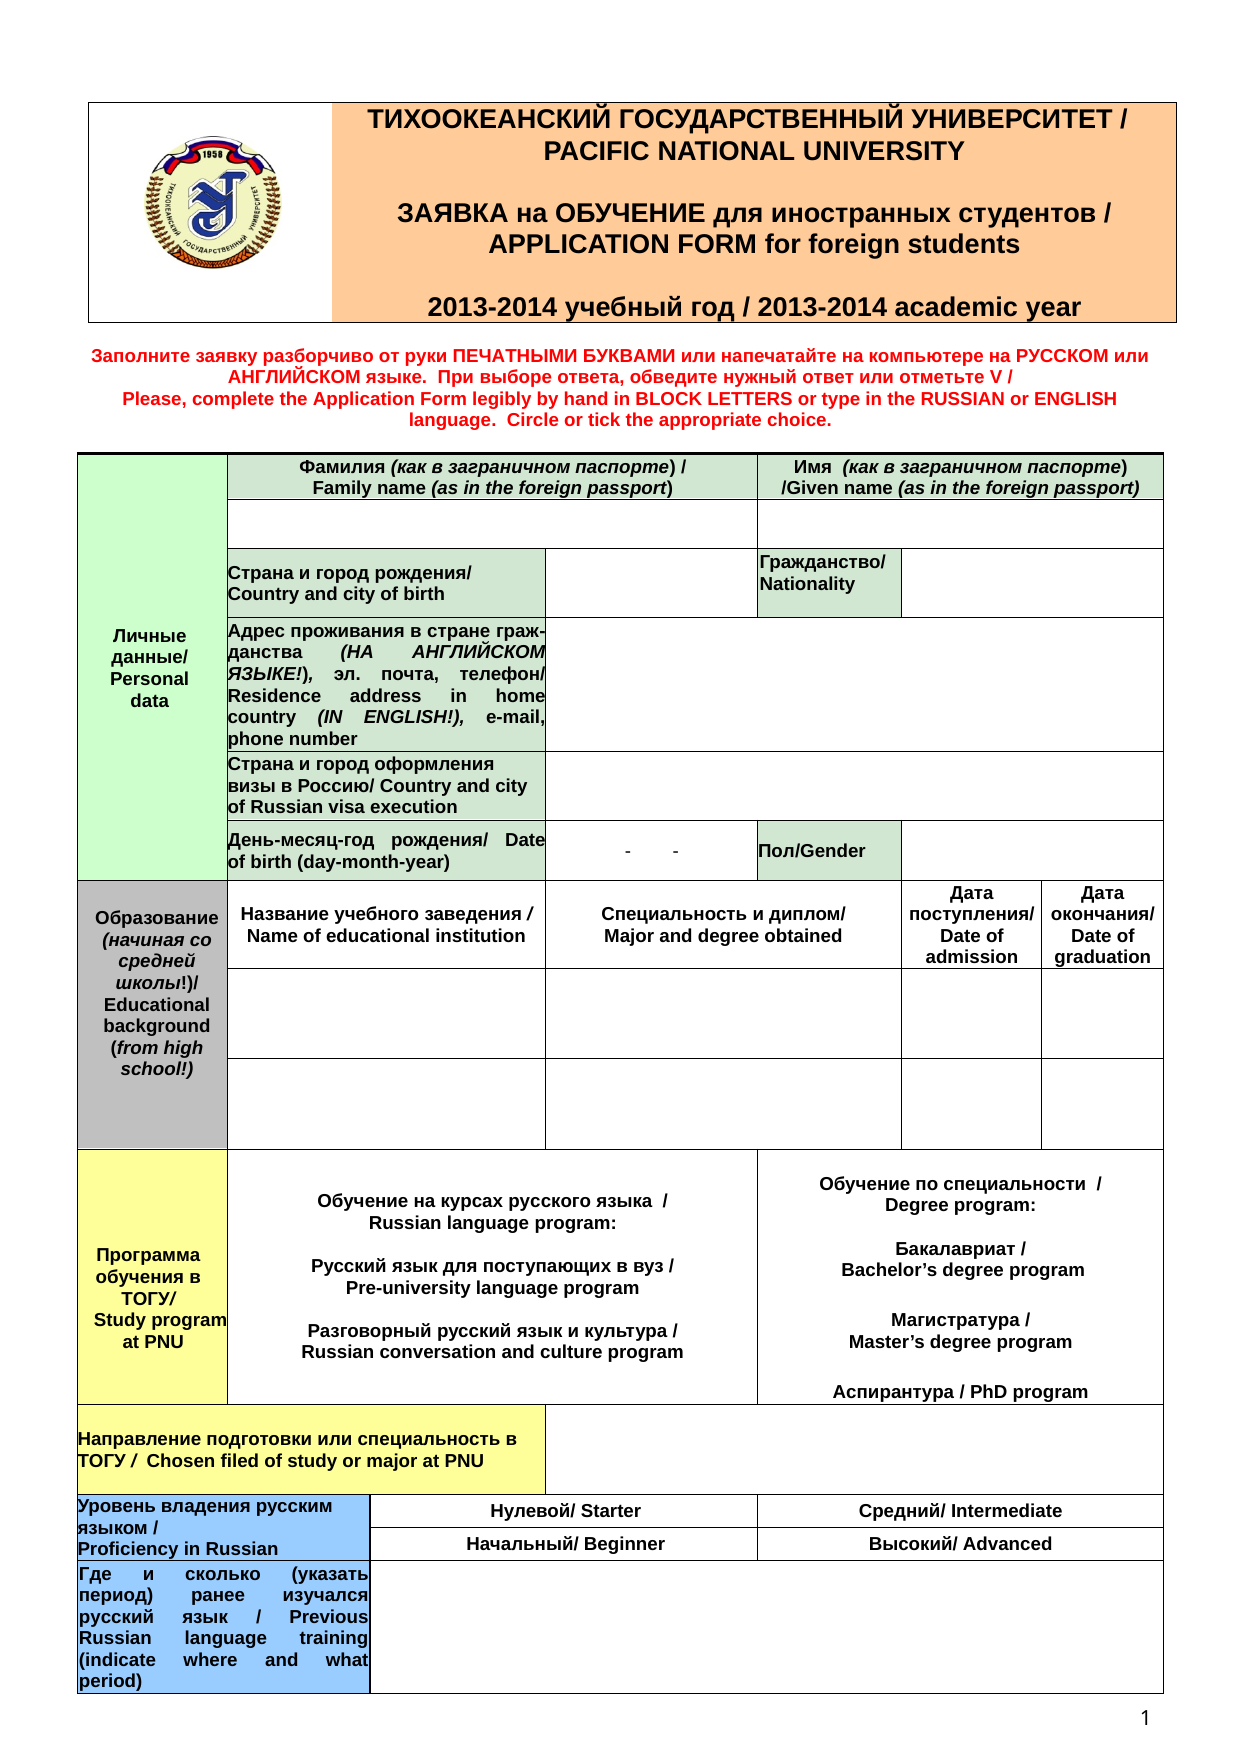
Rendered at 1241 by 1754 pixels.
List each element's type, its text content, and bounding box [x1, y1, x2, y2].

table_cell Специальность и диплом/ Major and degree obtained [546, 881, 901, 968]
table_cell [371, 1561, 1163, 1693]
table_cell [546, 1059, 901, 1148]
table_header Фамилия (как в заграничном паспорте) / Family name (as in the foreign passport) [228, 455, 757, 498]
table_cell Название учебного заведения / Name of educational institution [228, 881, 545, 968]
table_cell Нулевой/ Starter [371, 1495, 757, 1527]
table_cell Уровень владения русским языком / Proficiency in Russian [78, 1495, 369, 1560]
table_header Личные данные/ Personal data [78, 455, 227, 880]
table_cell [546, 752, 1163, 819]
table_cell День-месяц-год рождения/ Date of birth (day-month-year) [228, 821, 545, 880]
text Please, complete the Application Form legibly by hand in BLOCK LETTERS or type in the RUSSIAN or ENGLISH language. Circle or tick the appropriate choice. [89, 388, 1152, 431]
table_cell Страна и город оформления визы в Россию/ Country and city of Russian visa execution [228, 752, 545, 819]
table_cell Начальный/ Beginner [371, 1528, 757, 1560]
table_cell Средний/ Intermediate [758, 1495, 1163, 1527]
table_cell Дата окончания/ Date of graduation [1042, 881, 1163, 968]
table_cell [546, 549, 757, 617]
table_cell Высокий/ Advanced [758, 1528, 1163, 1560]
table_cell Обучение на курсах русского языка / Russian language program: Русский язык для поступающих в вуз / Pre-university language program Разговорный русский язык и культура / Russian conversation and culture program [228, 1150, 757, 1404]
table_cell - - [546, 821, 757, 880]
table_cell Образование (начиная со средней школы!)/ Educational background (from high school!) [78, 881, 227, 1148]
table_cell Направление подготовки или специальность в ТОГУ / Chosen filed of study or major at PNU [78, 1405, 545, 1494]
table_cell [228, 500, 757, 548]
table_cell Адрес проживания в стране гражданства (НА АНГЛИЙСКОМ ЯЗЫКЕ!), эл. почта, телефон/ Residence address in home country (IN ENGLISH!), e-mail, phone number [228, 618, 545, 751]
table_cell Программа обучения в ТОГУ/ Study program at PNU [78, 1150, 227, 1404]
table_cell [902, 821, 1163, 880]
table_cell Дата поступления/ Date of admission [902, 881, 1041, 968]
table_cell [546, 618, 1163, 751]
table_cell [902, 1059, 1041, 1148]
table_cell [1042, 1059, 1163, 1148]
table_header [89, 103, 332, 322]
table_header Имя (как в заграничном паспорте) /Given name (as in the foreign passport) [758, 455, 1163, 498]
table_cell [902, 549, 1163, 617]
table_cell Где и сколько (указать период) ранее изучался русский язык / Previous Russian language training (indicate where and what period) [78, 1561, 369, 1693]
table_cell [228, 969, 545, 1058]
table_cell Страна и город рождения/ Country and city of birth [228, 549, 545, 617]
table_cell [546, 969, 901, 1058]
table_cell Пол/Gender [758, 821, 901, 880]
text Заполните заявку разборчиво от руки ПЕЧАТНЫМИ БУКВАМИ или напечатайте на компьютере на РУССКОМ или АНГЛИЙСКОМ языке. При выборе ответа, обведите нужный ответ или отметьте V / [89, 344, 1152, 388]
table_cell [228, 1059, 545, 1148]
table_cell [902, 969, 1041, 1058]
table_cell [546, 1405, 1163, 1494]
table_cell Гражданство/ Nationality [758, 549, 901, 617]
picture [144, 136, 282, 269]
table_cell [758, 500, 1163, 548]
table_header ТИХООКЕАНСКИЙ ГОСУДАРСТВЕННЫЙ УНИВЕРСИТЕТ / ЗАЯВКА на ОБУЧЕНИЕ для иностранных студентов / Application Form for foreign students 2013-2014 учебный год / 2013-2014 academic year [332, 103, 1176, 322]
table_cell Обучение по специальности / Degree program: Бакалавриат / Bachelor’s degree program Магистратура / Master’s degree program Аспирантура / PhD program [758, 1150, 1163, 1404]
table_cell [1042, 969, 1163, 1058]
